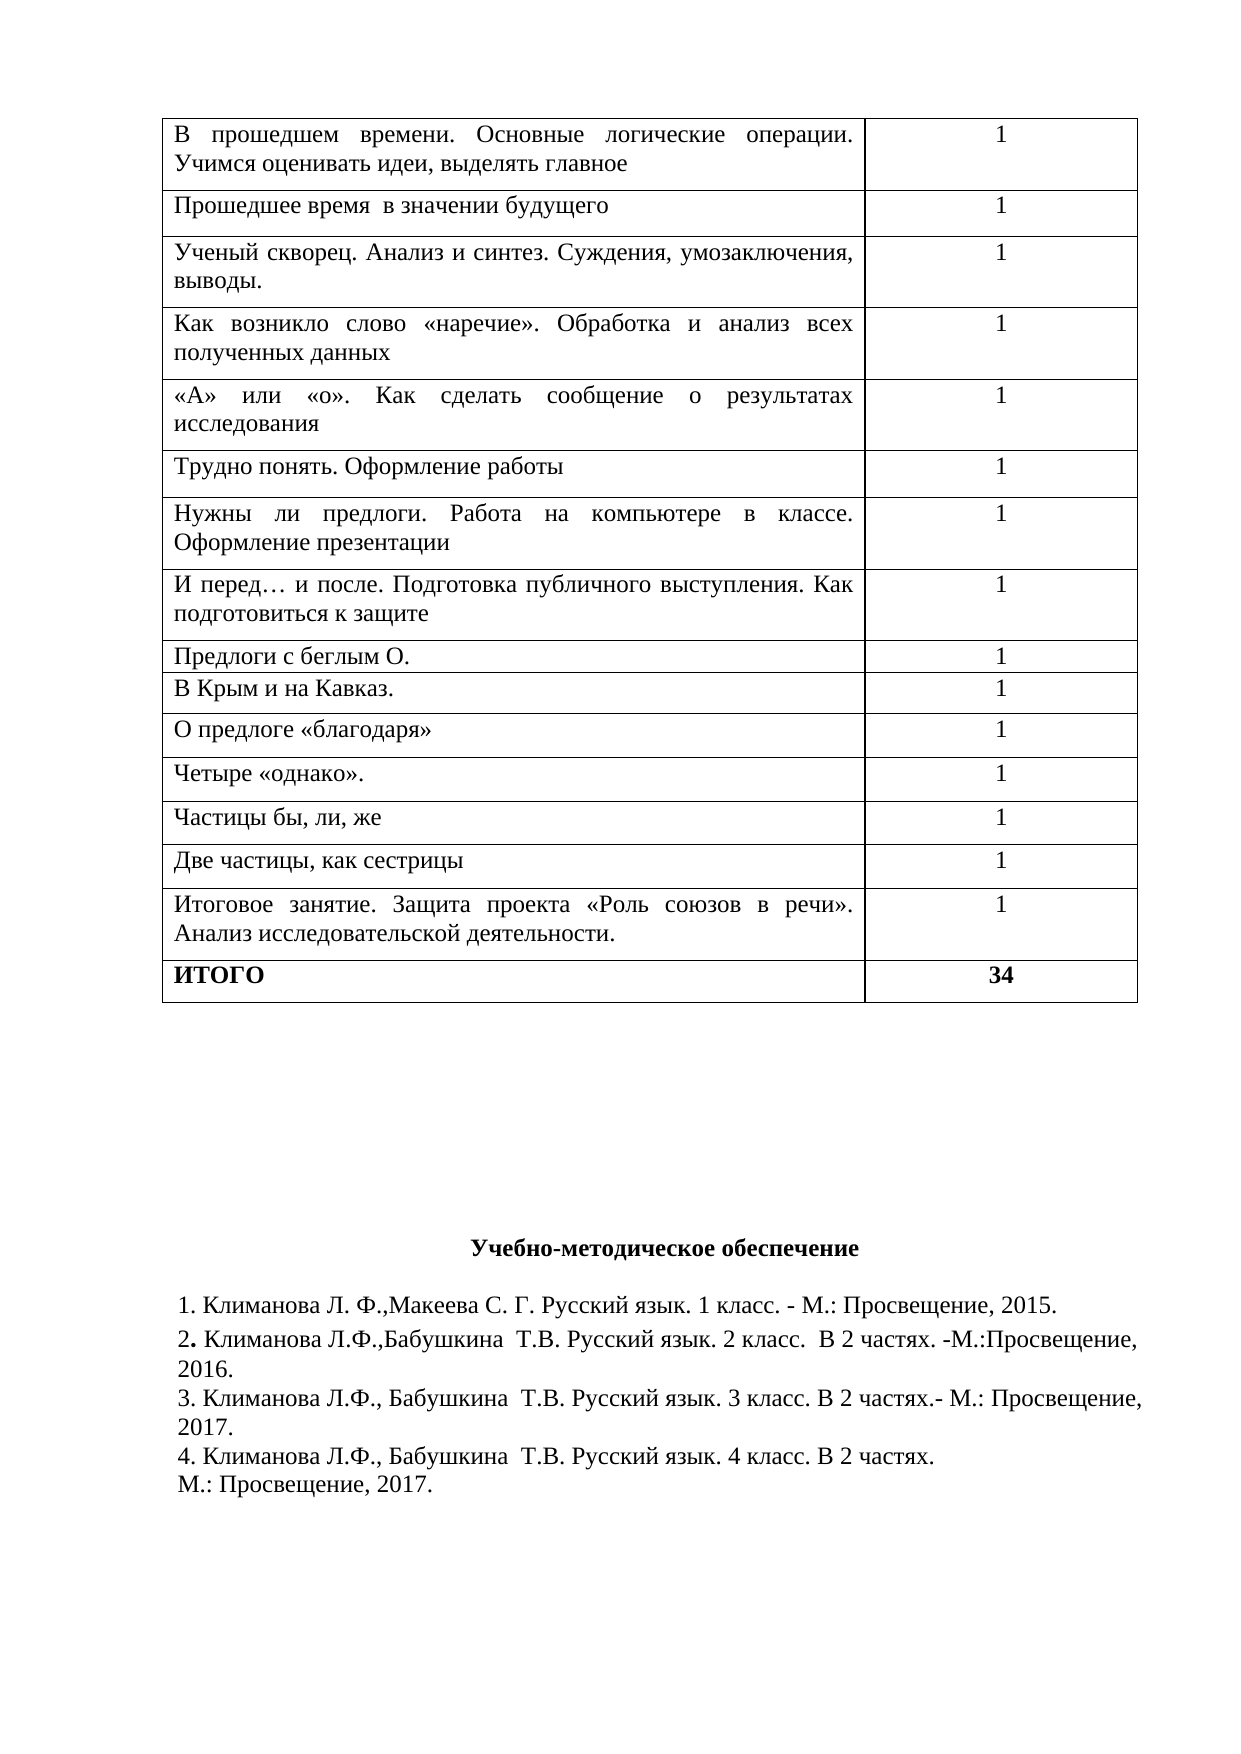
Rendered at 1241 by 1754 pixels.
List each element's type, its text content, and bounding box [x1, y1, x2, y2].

table_cell Нужны ли предлоги. Работа на компьютере в классе. Оформление презентации [163, 498, 864, 568]
text М.: Просвещение, 2017. [177, 1469, 1152, 1498]
table_cell 1 [866, 641, 1137, 672]
table_cell ИТОГО [163, 961, 864, 1002]
table_cell Прошедшее время в значении будущего [163, 191, 864, 236]
table_cell 34 [866, 961, 1137, 1002]
table_cell 1 [866, 714, 1137, 757]
table_cell 1 [866, 380, 1137, 450]
table_cell Четыре «однако». [163, 758, 864, 801]
table_cell Трудно понять. Оформление работы [163, 451, 864, 497]
table_cell В Крым и на Кавказ. [163, 673, 864, 713]
subtitle 4. Климанова Л.Ф., Бабушкина Т.В. Русский язык. 4 класс. В 2 частях. [177, 1441, 1152, 1469]
table_cell 1 [866, 191, 1137, 236]
table_cell 1 [866, 889, 1137, 959]
table_cell В прошедшем времени. Основные логические операции. Учимся оценивать идеи, выделять главное [163, 119, 864, 189]
text Учебно-методическое обеспечение [177, 1233, 1152, 1261]
subtitle 3. Климанова Л.Ф., Бабушкина Т.В. Русский язык. 3 класс. В 2 частях.- М.: Просвещение, 2017. [177, 1383, 1152, 1441]
table_cell О предлоге «благодаря» [163, 714, 864, 757]
table_cell Как возникло слово «наречие». Обработка и анализ всех полученных данных [163, 308, 864, 379]
table_cell 1 [866, 673, 1137, 713]
table_cell Итоговое занятие. Защита проекта «Роль союзов в речи». Анализ исследовательской деятельности. [163, 889, 864, 959]
table_cell 1 [866, 308, 1137, 379]
table_cell 1 [866, 451, 1137, 497]
subtitle 1. Климанова Л. Ф.,Макеева С. Г. Русский язык. 1 класс. - М.: Просвещение, 2015. [177, 1290, 1152, 1319]
table_cell Две частицы, как сестрицы [163, 845, 864, 888]
table_cell 1 [866, 802, 1137, 844]
table_cell 1 [866, 758, 1137, 801]
subtitle 2. Климанова Л.Ф.,Бабушкина Т.В. Русский язык. 2 класс. В 2 частях. -М.:Просвещение, 2016. [177, 1319, 1152, 1383]
table_cell 1 [866, 845, 1137, 888]
table_cell Ученый скворец. Анализ и синтез. Суждения, умозаключения, выводы. [163, 237, 864, 307]
table_cell «А» или «о». Как сделать сообщение о результатах исследования [163, 380, 864, 450]
table_cell 1 [866, 498, 1137, 568]
table_cell 1 [866, 237, 1137, 307]
table_cell Частицы бы, ли, же [163, 802, 864, 844]
table_cell И перед… и после. Подготовка публичного выступления. Как подготовиться к защите [163, 570, 864, 640]
table_cell 1 [866, 119, 1137, 189]
table_cell 1 [866, 570, 1137, 640]
table_cell Предлоги с беглым О. [163, 641, 864, 672]
